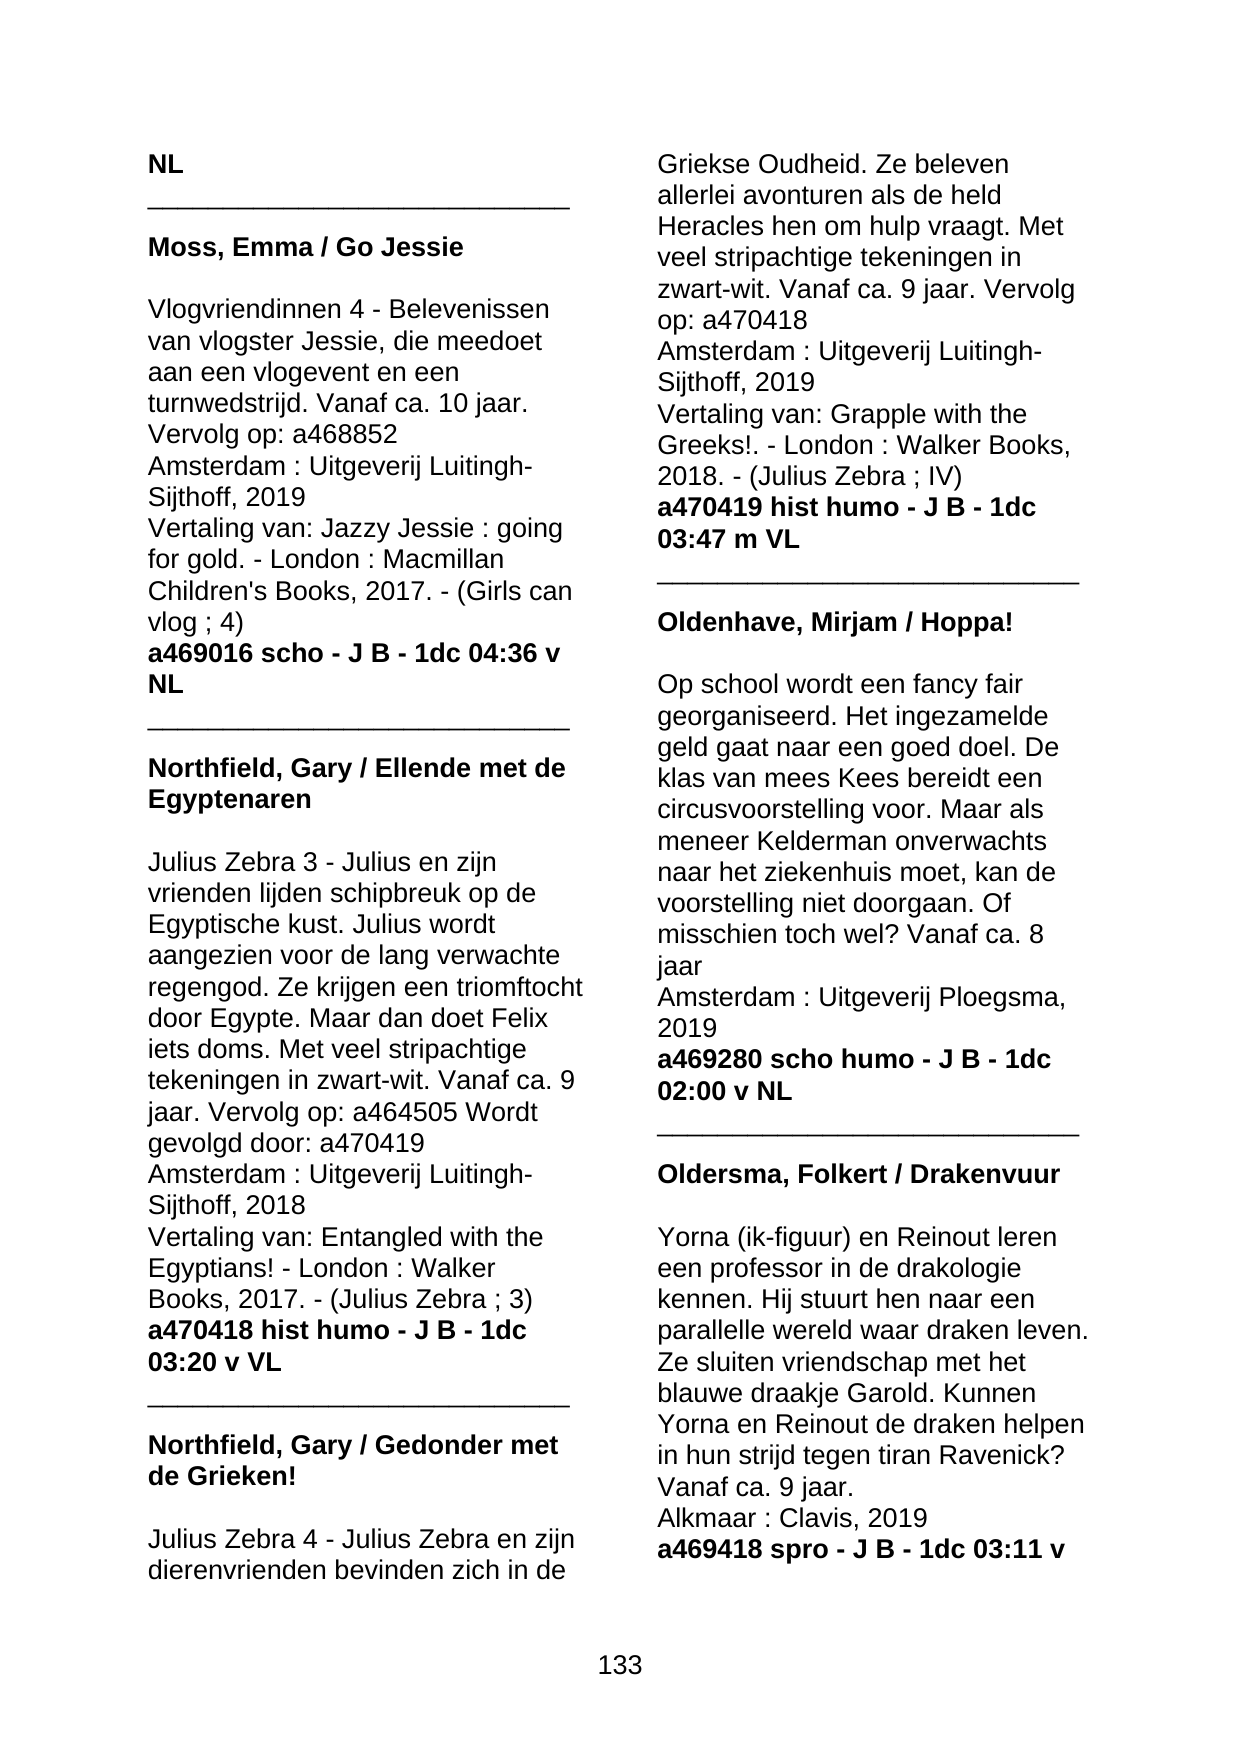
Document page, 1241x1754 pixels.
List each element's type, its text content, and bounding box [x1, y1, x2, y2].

text Vlogvriendinnen 4 - Belevenissen van vlogster Jessie, die meedoet aan een vlogevent en een turnwedstrijd. Vanaf ca. 10 jaar. Vervolg op: a468852 Amsterdam : Uitgeverij Luitingh-Sijthoff, 2019 Vertaling van: Jazzy Jessie : going for gold. - London : Macmillan Children's Books, 2017. - (Girls can vlog ; 4) a469016 scho - J B - 1dc 04:36 v NL ____________________________ [148, 262, 583, 731]
text Julius Zebra 3 - Julius en zijn vrienden lijden schipbreuk op de Egyptische kust. Julius wordt aangezien voor de lang verwachte regengod. Ze krijgen een triomftocht door Egypte. Maar dan doet Felix iets doms. Met veel stripachtige tekeningen in zwart-wit. Vanaf ca. 9 jaar. Vervolg op: a464505 Wordt gevolgd door: a470419 Amsterdam : Uitgeverij Luitingh-Sijthoff, 2018 Vertaling van: Entangled with the Egyptians! - London : Walker Books, 2017. - (Julius Zebra ; 3) a470418 hist humo - J B - 1dc 03:20 v VL ____________________________ [148, 814, 583, 1408]
subtitle Oldersma, Folkert / Drakenvuur [657, 1158, 1093, 1189]
subtitle Northfield, Gary / Gedonder met de Grieken! [148, 1429, 583, 1491]
subtitle Northfield, Gary / Ellende met de Egyptenaren [148, 752, 583, 814]
text Julius Zebra 4 - Julius Zebra en zijn dierenvrienden bevinden zich in de Griekse Oudheid. Ze beleven allerlei avonturen als de held Heracles hen om hulp vraagt. Met veel stripachtige tekeningen in zwart-wit. Vanaf ca. 9 jaar. Vervolg op: a470418 Amsterdam : Uitgeverij Luitingh-Sijthoff, 2019 Vertaling van: Grapple with the Greeks!. - London : Walker Books, 2018. - (Julius Zebra ; IV) a470419 hist humo - J B - 1dc 03:47 m VL ____________________________ [657, 148, 1093, 585]
text Julius Zebra 4 - Julius Zebra en zijn dierenvrienden bevinden zich in de Griekse Oudheid. Ze beleven allerlei avonturen als de held Heracles hen om hulp vraagt. Met veel stripachtige tekeningen in zwart-wit. Vanaf ca. 9 jaar. Vervolg op: a470418 Amsterdam : Uitgeverij Luitingh-Sijthoff, 2019 Vertaling van: Grapple with the Greeks!. - London : Walker Books, 2018. - (Julius Zebra ; IV) a470419 hist humo - J B - 1dc 03:47 m VL ____________________________ [148, 1491, 583, 1585]
text Op school wordt een fancy fair georganiseerd. Het ingezamelde geld gaat naar een goed doel. De klas van mees Kees bereidt een circusvoorstelling voor. Maar als meneer Kelderman onverwachts naar het ziekenhuis moet, kan de voorstelling niet doorgaan. Of misschien toch wel? Vanaf ca. 8 jaar Amsterdam : Uitgeverij Ploegsma, 2019 a469280 scho humo - J B - 1dc 02:00 v NL ____________________________ [657, 637, 1093, 1137]
subtitle Oldenhave, Mirjam / Hoppa! [657, 606, 1093, 637]
subtitle Moss, Emma / Go Jessie [148, 231, 583, 262]
